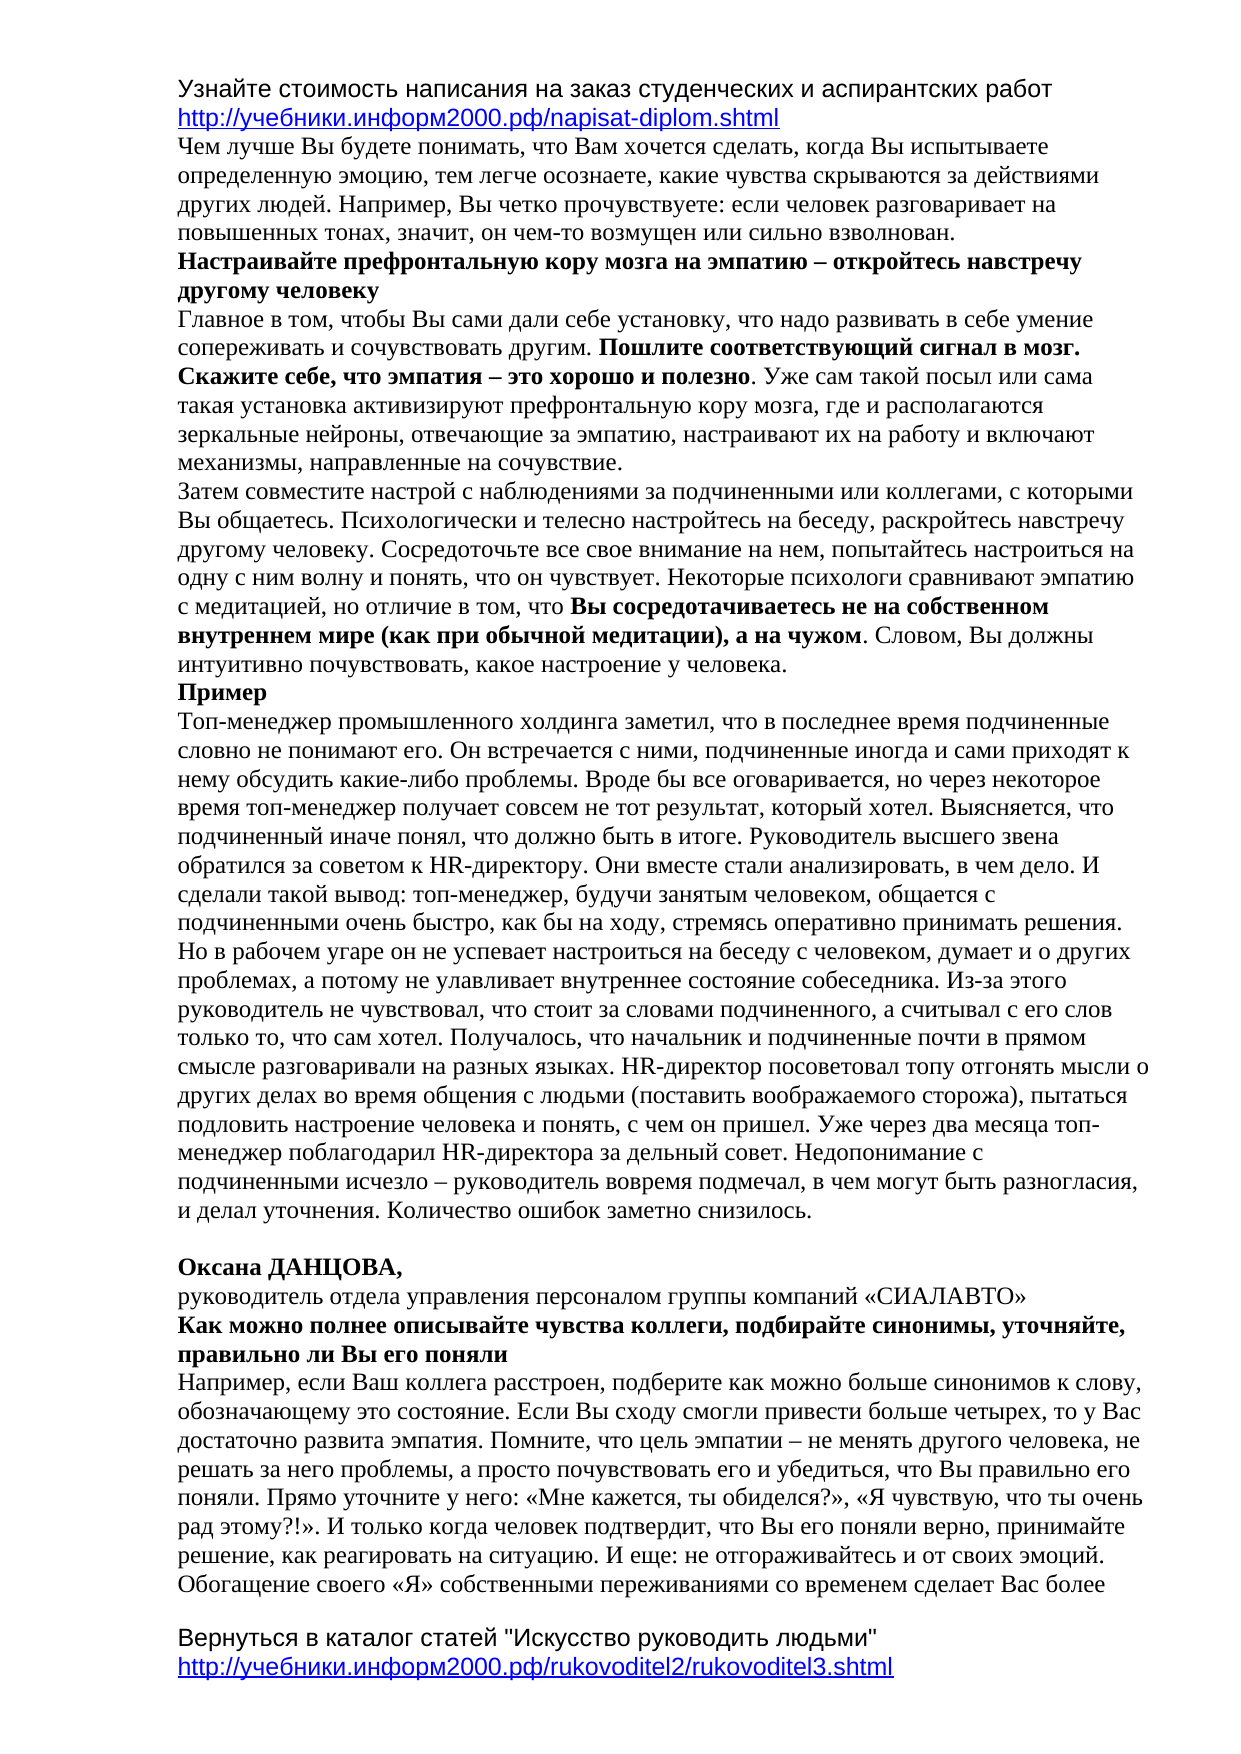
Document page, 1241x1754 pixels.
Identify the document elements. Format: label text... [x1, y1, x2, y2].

text руководитель отдела управления персоналом группы компаний «СИАЛАВТО» [177, 1281, 1152, 1310]
text Чем лучше Вы будете понимать, что Вам хочется сделать, когда Вы испытываете определенную эмоцию, тем легче осознаете, какие чувства скрываются за действиями других людей. Например, Вы четко прочувствуете: если человек разговаривает на повышенных тонах, значит, он чем-то возмущен или сильно взволнован. [177, 131, 1152, 246]
text Главное в том, чтобы Вы сами дали себе установку, что надо развивать в себе умение сопереживать и сочувствовать другим. Пошлите соответствующий сигнал в мозг. Скажите себе, что эмпатия – это хорошо и полезно. Уже сам такой посыл или сама такая установка активизируют префронтальную кору мозга, где и располагаются зеркальные нейроны, отвечающие за эмпатию, настраивают их на работу и включают механизмы, направленные на сочувствие. [177, 304, 1152, 476]
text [177, 1367, 1152, 1597]
text Как можно полнее описывайте чувства коллеги, подбирайте синонимы, уточняйте, правильно ли Вы его поняли [177, 1310, 1152, 1367]
text Оксана ДАНЦОВА, [177, 1252, 1152, 1281]
text Но в рабочем угаре он не успевает настроиться на беседу с человеком, думает и о других проблемах, а потому не улавливает внутреннее состояние собеседника. Из-за этого руководитель не чувствовал, что стоит за словами подчиненного, а считывал с его слов только то, что сам хотел. Получалось, что начальник и подчиненные почти в прямом смысле разговаривали на разных языках. HR-директор посоветовал топу отгонять мысли о других делах во время общения с людьми (поставить воображаемого сторожа), пытаться подловить настроение человека и понять, с чем он пришел. Уже через два месяца топ-менеджер поблагодарил HR-директора за дельный совет. Недопонимание с подчиненными исчезло – руководитель вовремя подмечал, в чем могут быть разногласия, и делал уточнения. Количество ошибок заметно снизилось. [177, 936, 1152, 1252]
text Затем совместите настрой с наблюдениями за подчиненными или коллегами, с которыми Вы общаетесь. Психологически и телесно настройтесь на беседу, раскройтесь навстречу другому человеку. Сосредоточьте все свое внимание на нем, попытайтесь настроиться на одну с ним волну и понять, что он чувствует. Некоторые психологи сравнивают эмпатию с медитацией, но отличие в том, что Вы сосредотачиваетесь не на собственном внутреннем мире (как при обычной медитации), а на чужом. Словом, Вы должны интуитивно почувствовать, какое настроение у человека. [177, 476, 1152, 677]
text Топ-менеджер промышленного холдинга заметил, что в последнее время подчиненные словно не понимают его. Он встречается с ними, подчиненные иногда и сами приходят к нему обсудить какие-либо проблемы. Вроде бы все оговаривается, но через некоторое время топ-менеджер получает совсем не тот результат, который хотел. Выясняется, что подчиненный иначе понял, что должно быть в итоге. Руководитель высшего звена обратился за советом к HR-директору. Они вместе стали анализировать, в чем дело. И сделали такой вывод: топ-менеджер, будучи занятым человеком, общается с подчиненными очень быстро, как бы на ходу, стремясь оперативно принимать решения. [177, 706, 1152, 936]
text Пример [177, 677, 1152, 706]
text Настраивайте префронтальную кору мозга на эмпатию – откройтесь навстречу другому человеку [177, 246, 1152, 304]
